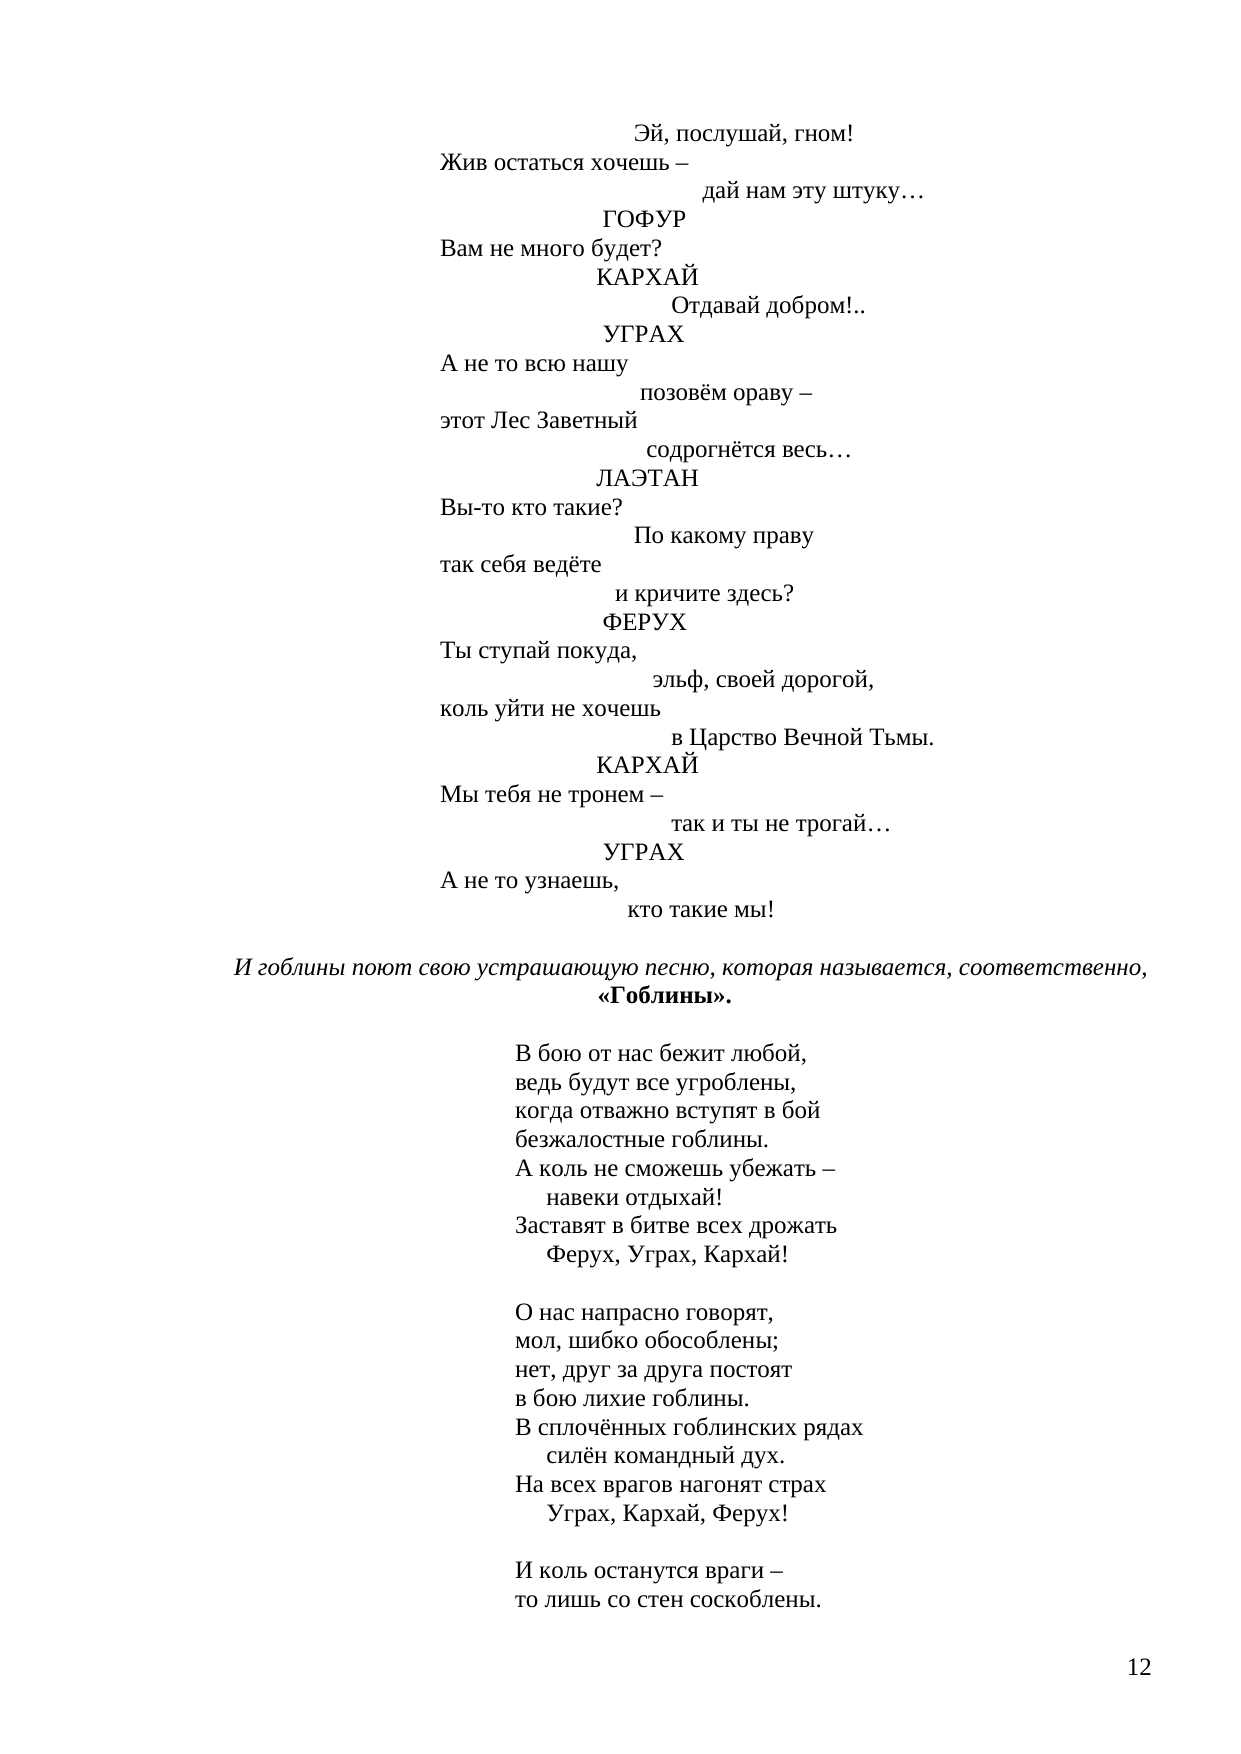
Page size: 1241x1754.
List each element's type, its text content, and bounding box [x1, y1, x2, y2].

text безжалостные гоблины. [177, 1124, 1152, 1153]
text О нас напрасно говорят, [177, 1297, 1152, 1326]
text В бою от нас бежит любой, [177, 1038, 1152, 1067]
text Отдавай добром!.. [177, 291, 1152, 319]
text в Царство Вечной Тьмы. [177, 722, 1152, 751]
text и кричите здесь? [177, 578, 1152, 607]
text Ферух, Уграх, Кархай! [177, 1239, 1152, 1268]
text когда отважно вступят в бой [177, 1096, 1152, 1124]
text ЛАЭТАН [177, 463, 1152, 492]
text содрогнётся весь… [177, 434, 1152, 463]
text дай нам эту штуку… [177, 176, 1152, 204]
text Вам не много будет? [177, 233, 1152, 262]
text этот Лес Заветный [177, 406, 1152, 434]
text А не то узнаешь, [177, 866, 1152, 894]
text Вы-то кто такие? [177, 492, 1152, 521]
text Мы тебя не тронем – [177, 779, 1152, 808]
text КАРХАЙ [177, 262, 1152, 291]
text Заставят в битве всех дрожать [177, 1211, 1152, 1239]
text кто такие мы! [177, 894, 1152, 923]
text УГРАХ [177, 837, 1152, 866]
text На всех врагов нагонят страх [177, 1469, 1152, 1498]
text ФЕРУХ [177, 607, 1152, 636]
text Жив остаться хочешь – [177, 147, 1152, 176]
text И коль останутся враги – [177, 1556, 1152, 1584]
text КАРХАЙ [177, 751, 1152, 779]
text ведь будут все угроблены, [177, 1067, 1152, 1096]
text то лишь со стен соскоблены. [177, 1584, 1152, 1613]
text ГОФУР [177, 204, 1152, 233]
text А коль не сможешь убежать – [177, 1153, 1152, 1182]
text УГРАХ [177, 319, 1152, 348]
text силён командный дух. [177, 1441, 1152, 1469]
text В сплочённых гоблинских рядах [177, 1412, 1152, 1441]
text А не то всю нашу [177, 348, 1152, 377]
text навеки отдыхай! [177, 1182, 1152, 1211]
text «Гоблины». [177, 981, 1152, 1009]
text позовём ораву – [177, 377, 1152, 406]
text так себя ведёте [177, 549, 1152, 578]
text так и ты не трогай… [177, 808, 1152, 837]
text мол, шибко обособлены; [177, 1326, 1152, 1354]
text эльф, своей дорогой, [177, 664, 1152, 693]
text Эй, послушай, гном! [177, 118, 1152, 147]
text нет, друг за друга постоят [177, 1354, 1152, 1383]
text в бою лихие гоблины. [177, 1383, 1152, 1412]
text И гоблины поют свою устрашающую песню, которая называется, соответственно, [177, 952, 1152, 981]
text По какому праву [177, 521, 1152, 549]
text коль уйти не хочешь [177, 693, 1152, 722]
text Уграх, Кархай, Ферух! [177, 1498, 1152, 1527]
text Ты ступай покуда, [177, 636, 1152, 664]
